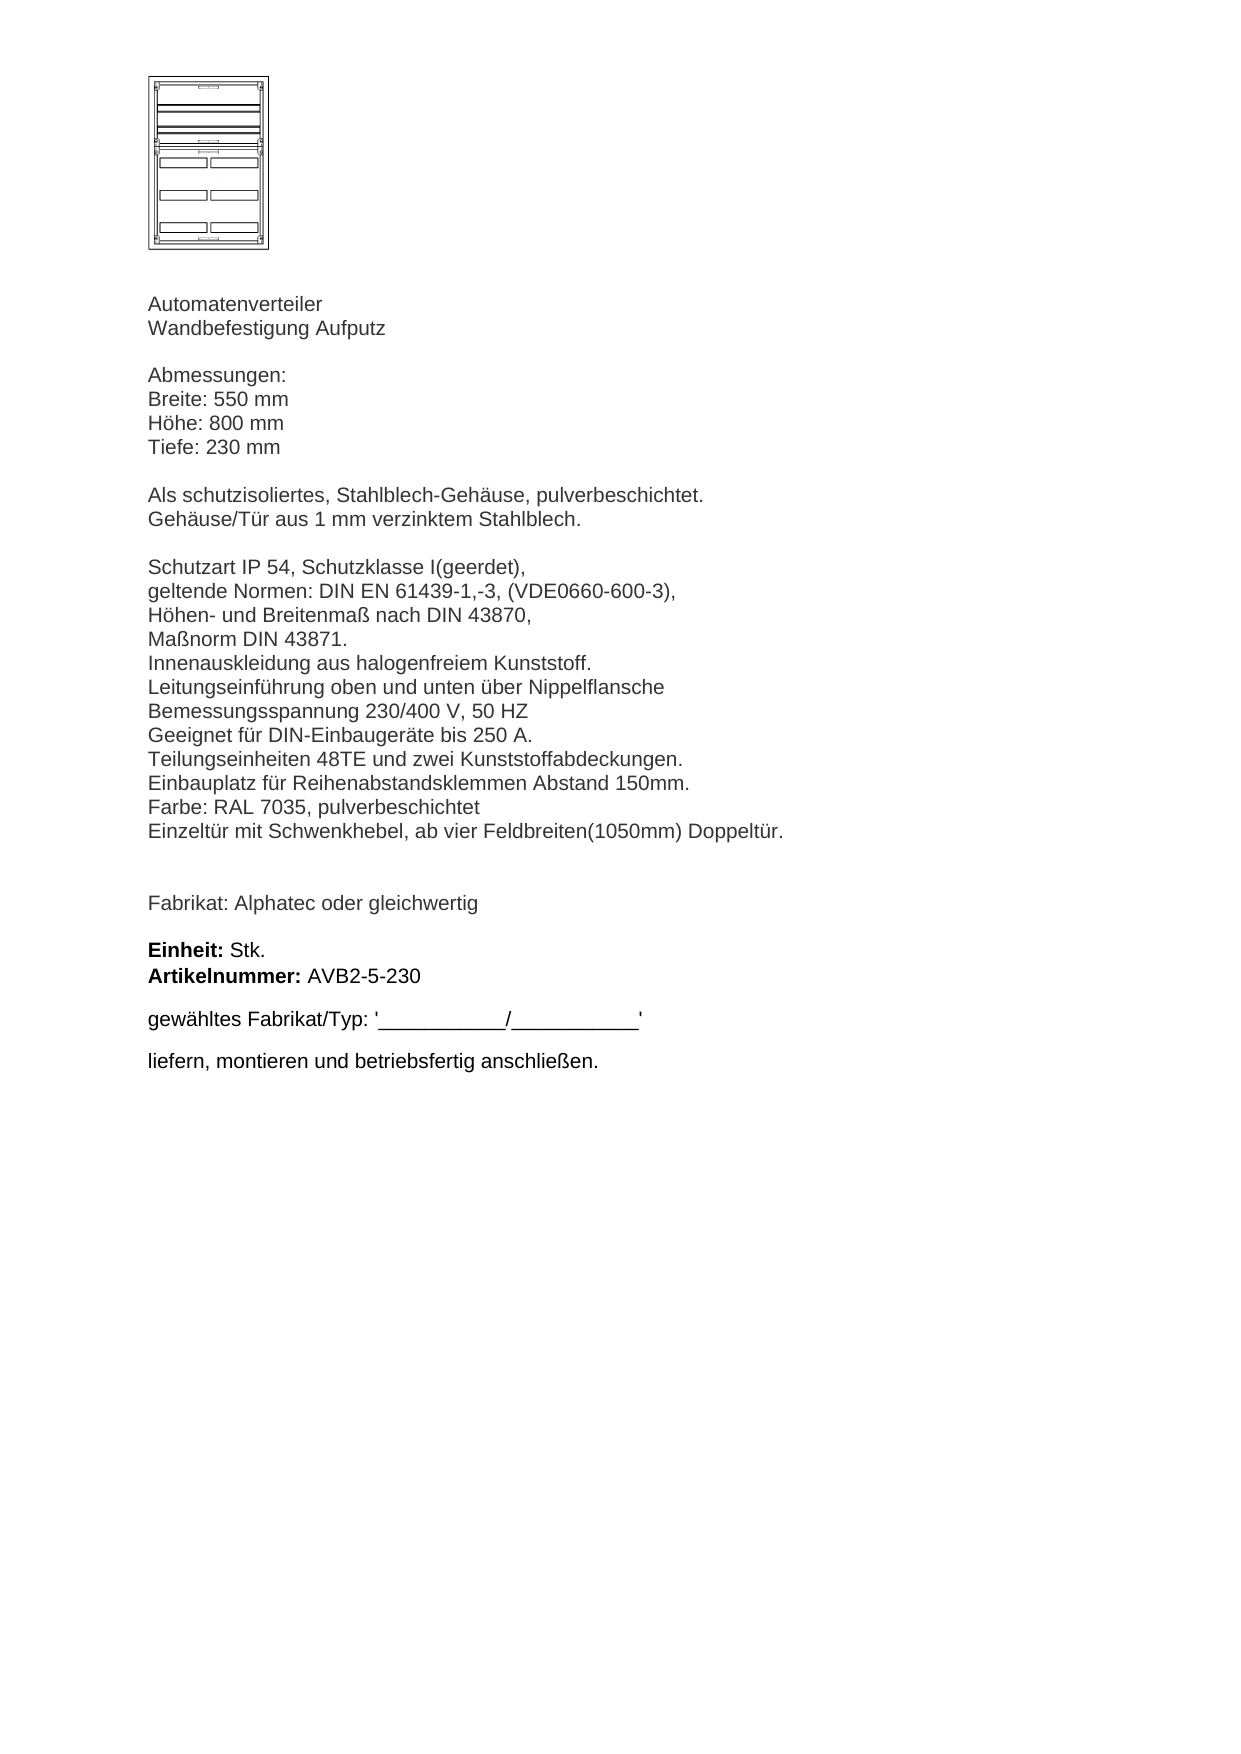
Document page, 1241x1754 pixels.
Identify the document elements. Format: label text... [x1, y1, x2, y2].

text Innenauskleidung aus halogenfreiem Kunststoff. [148, 651, 1093, 675]
text Farbe: RAL 7035, pulverbeschichtet [148, 794, 1093, 818]
text Schutzart IP 54, Schutzklasse I(geerdet), [148, 555, 1093, 579]
text Einzeltür mit Schwenkhebel, ab vier Feldbreiten(1050mm) Doppeltür. [148, 818, 1093, 842]
picture [147, 75, 270, 251]
text Als schutzisoliertes, Stahlblech-Gehäuse, pulverbeschichtet. [148, 483, 1093, 507]
text Einheit: Stk. Artikelnummer: AVB2-5-230 [148, 938, 1093, 988]
text Tiefe: 230 mm [148, 435, 1093, 459]
text Höhen- und Breitenmaß nach DIN 43870, [148, 603, 1093, 627]
text Gehäuse/Tür aus 1 mm verzinktem Stahlblech. [148, 507, 1093, 531]
text Breite: 550 mm [148, 387, 1093, 411]
text Fabrikat: Alphatec oder gleichwertig [148, 890, 1093, 914]
text gewähltes Fabrikat/Typ: '___________/___________' [148, 1007, 1093, 1031]
text Maßnorm DIN 43871. [148, 627, 1093, 651]
text Leitungseinführung oben und unten über Nippelflansche [148, 675, 1093, 699]
text Automatenverteiler Wandbefestigung Aufputz [148, 291, 1093, 339]
text geltende Normen: DIN EN 61439-1,-3, (VDE0660-600-3), [148, 579, 1093, 603]
text Teilungseinheiten 48TE und zwei Kunststoffabdeckungen. [148, 747, 1093, 771]
text Höhe: 800 mm [148, 411, 1093, 435]
text liefern, montieren und betriebsfertig anschließen. [148, 1049, 1093, 1073]
text Bemessungsspannung 230/400 V, 50 HZ [148, 699, 1093, 723]
text Einbauplatz für Reihenabstandsklemmen Abstand 150mm. [148, 771, 1093, 794]
text Abmessungen: [148, 363, 1093, 387]
text Geeignet für DIN-Einbaugeräte bis 250 A. [148, 723, 1093, 747]
